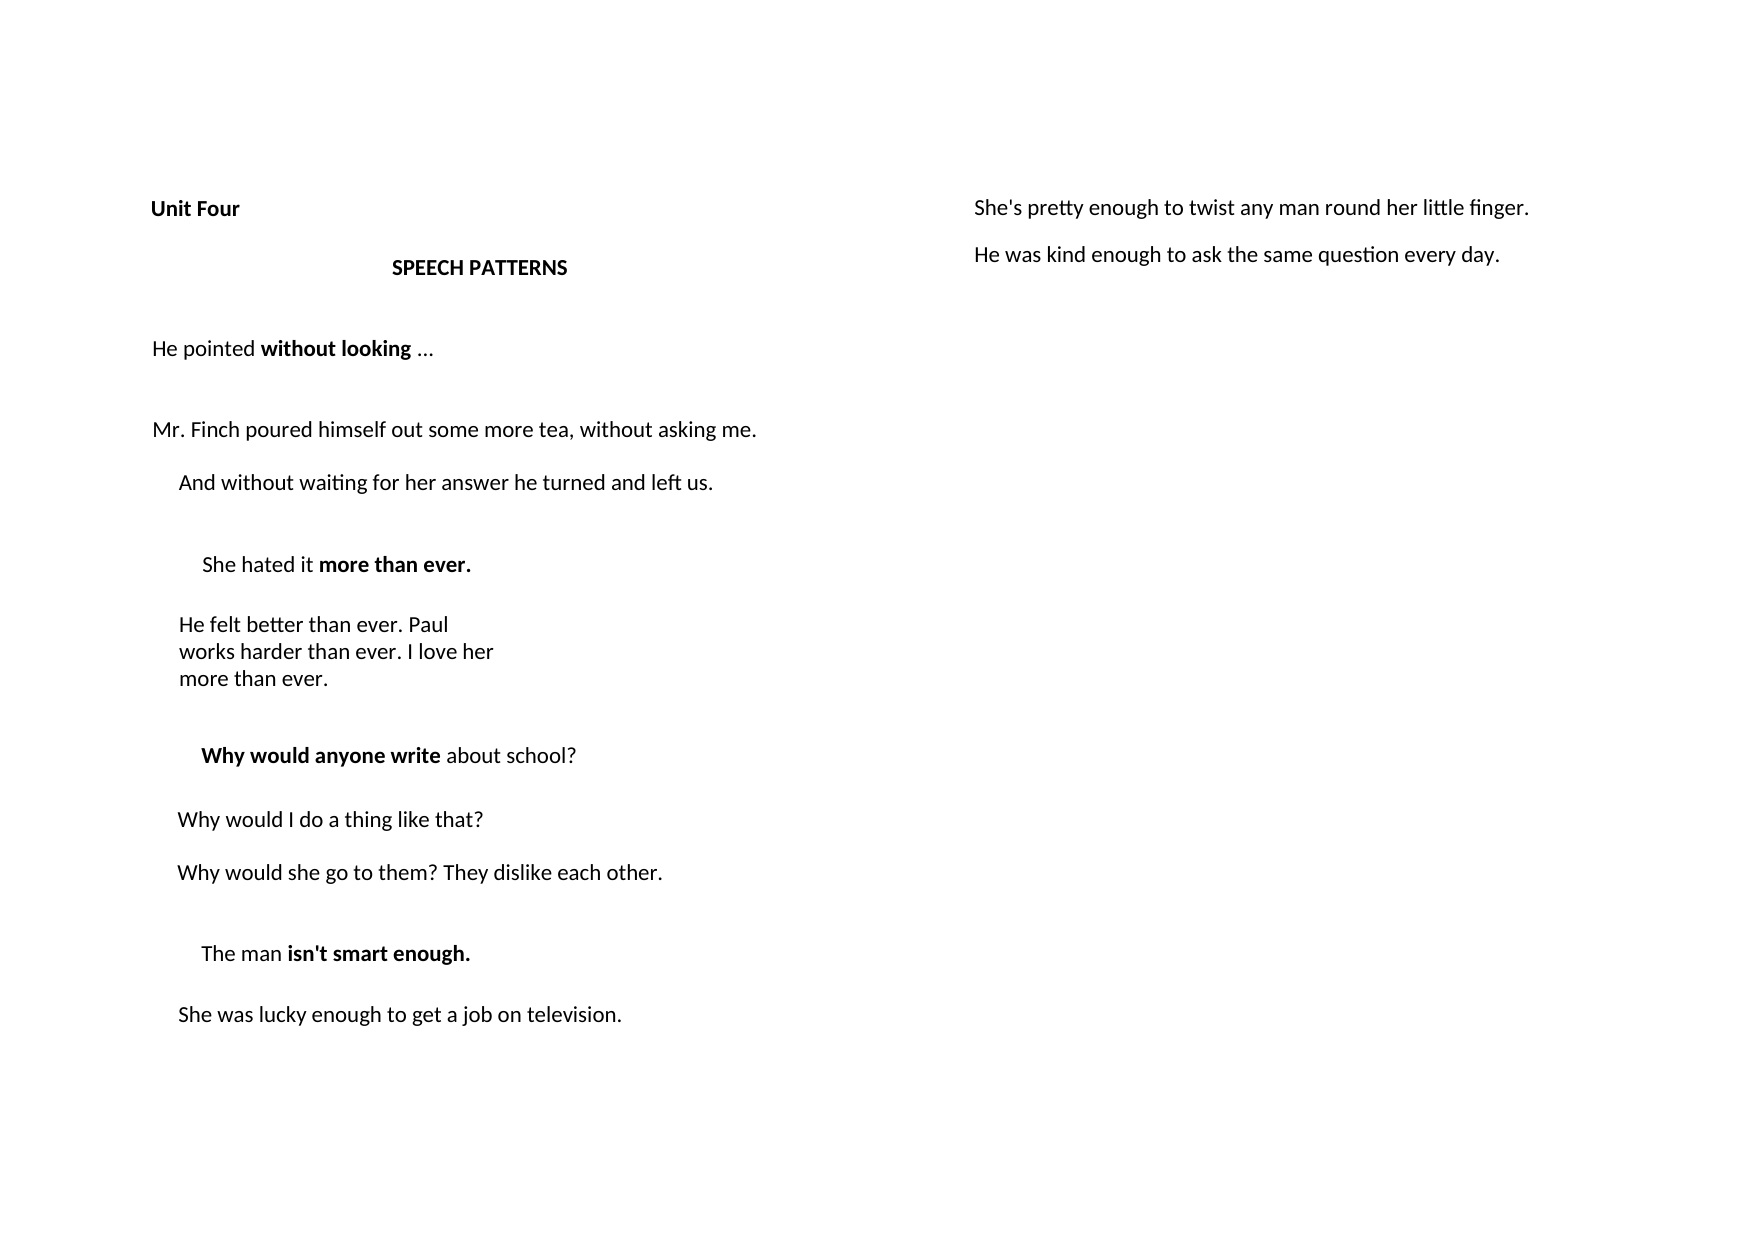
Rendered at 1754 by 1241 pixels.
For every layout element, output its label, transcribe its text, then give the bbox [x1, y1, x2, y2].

text And without waiting for her answer he turned and left us. [178, 468, 814, 496]
text He felt better than ever. Paul works harder than ever. I love her more than ever. [179, 611, 507, 691]
text The man isn't smart enough. [201, 939, 814, 967]
text He was kind enough to ask the same question every day. [974, 241, 1665, 268]
text Why would I do a thing like that? [177, 805, 814, 833]
text Why would anyone write about school? [201, 741, 814, 769]
text He pointed without looking ... [152, 334, 814, 362]
text Mr. Finch poured himself out some more tea, without asking me. [152, 415, 814, 443]
text She hated it more than ever. [202, 550, 814, 578]
text Unit Four [151, 194, 814, 222]
text She's pretty enough to twist any man round her little finger. [974, 194, 1665, 221]
text SPEECH PATTERNS [150, 253, 809, 281]
text Why would she go to them? They dislike each other. [177, 858, 814, 886]
text She was lucky enough to get a job on television. [178, 1001, 814, 1027]
